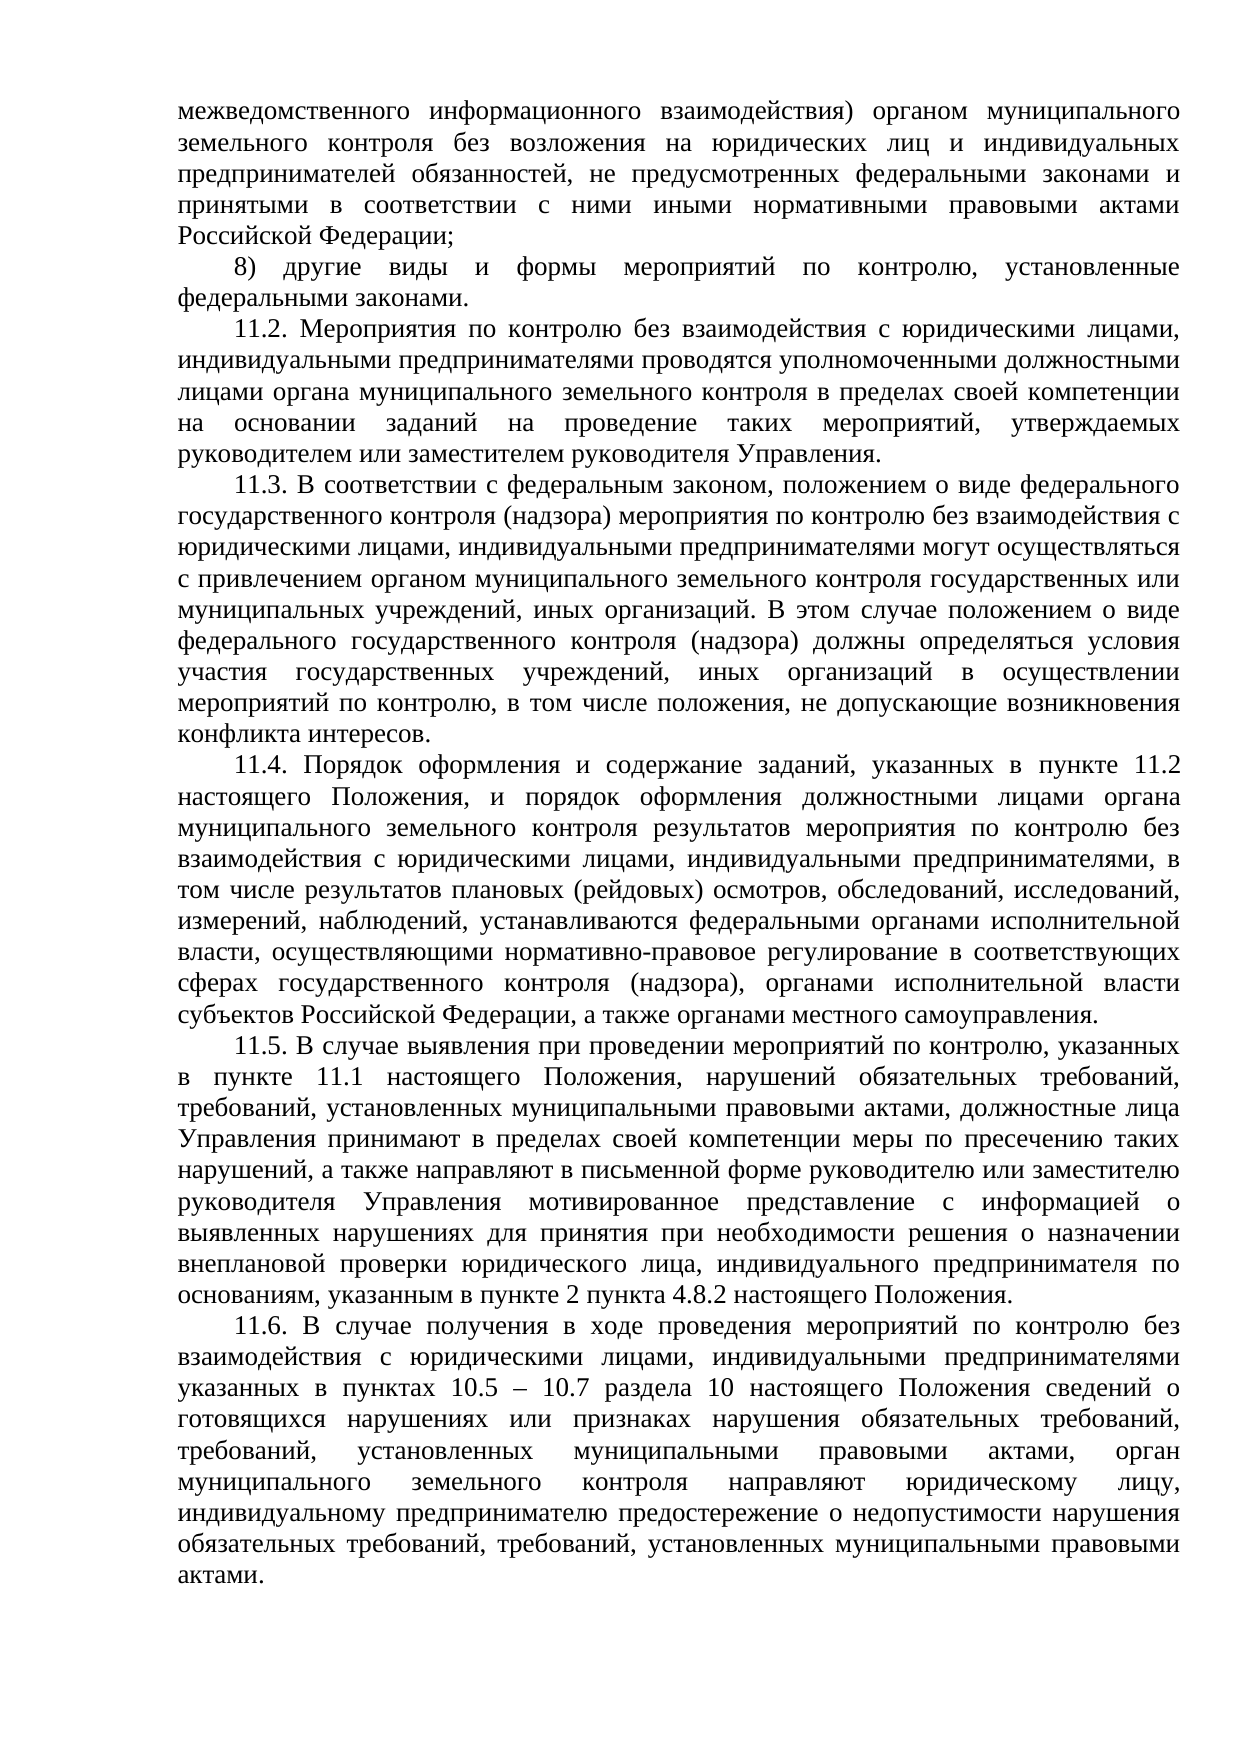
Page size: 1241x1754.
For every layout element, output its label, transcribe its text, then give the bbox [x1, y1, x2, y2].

text 11.3. В соответствии с федеральным законом, положением о виде федерального государственного контроля (надзора) мероприятия по контролю без взаимодействия с юридическими лицами, индивидуальными предпринимателями могут осуществляться с привлечением органом муниципального земельного контроля государственных или муниципальных учреждений, иных организаций. В этом случае положением о виде федерального государственного контроля (надзора) должны определяться условия участия государственных учреждений, иных организаций в осуществлении мероприятий по контролю, в том числе положения, не допускающие возникновения конфликта интересов. [177, 468, 1181, 748]
text 8) другие виды и формы мероприятий по контролю, установленные федеральными законами. [177, 250, 1181, 312]
text 11.5. В случае выявления при проведении мероприятий по контролю, указанных в пункте 11.1 настоящего Положения, нарушений обязательных требований, требований, установленных муниципальными правовыми актами, должностные лица Управления принимают в пределах своей компетенции меры по пресечению таких нарушений, а также направляют в письменной форме руководителю или заместителю руководителя Управления мотивированное представление с информацией о выявленных нарушениях для принятия при необходимости решения о назначении внеплановой проверки юридического лица, индивидуального предпринимателя по основаниям, указанным в пункте 2 пункта 4.8.2 настоящего Положения. [177, 1029, 1181, 1309]
text 11.2. Мероприятия по контролю без взаимодействия с юридическими лицами, индивидуальными предпринимателями проводятся уполномоченными должностными лицами органа муниципального земельного контроля в пределах своей компетенции на основании заданий на проведение таких мероприятий, утверждаемых руководителем или заместителем руководителя Управления. [177, 312, 1181, 468]
text 11.4. Порядок оформления и содержание заданий, указанных в пункте 11.2 настоящего Положения, и порядок оформления должностными лицами органа муниципального земельного контроля результатов мероприятия по контролю без взаимодействия с юридическими лицами, индивидуальными предпринимателями, в том числе результатов плановых (рейдовых) осмотров, обследований, исследований, измерений, наблюдений, устанавливаются федеральными органами исполнительной власти, осуществляющими нормативно-правовое регулирование в соответствующих сферах государственного контроля (надзора), органами исполнительной власти субъектов Российской Федерации, а также органами местного самоуправления. [177, 748, 1181, 1029]
text 11.6. В случае получения в ходе проведения мероприятий по контролю без взаимодействия с юридическими лицами, индивидуальными предпринимателями указанных в пунктах 10.5 – 10.7 раздела 10 настоящего Положения сведений о готовящихся нарушениях или признаках нарушения обязательных требований, требований, установленных муниципальными правовыми актами, орган муниципального земельного контроля направляют юридическому лицу, индивидуальному предпринимателю предостережение о недопустимости нарушения обязательных требований, требований, установленных муниципальными правовыми актами. [177, 1309, 1181, 1589]
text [177, 94, 1181, 250]
